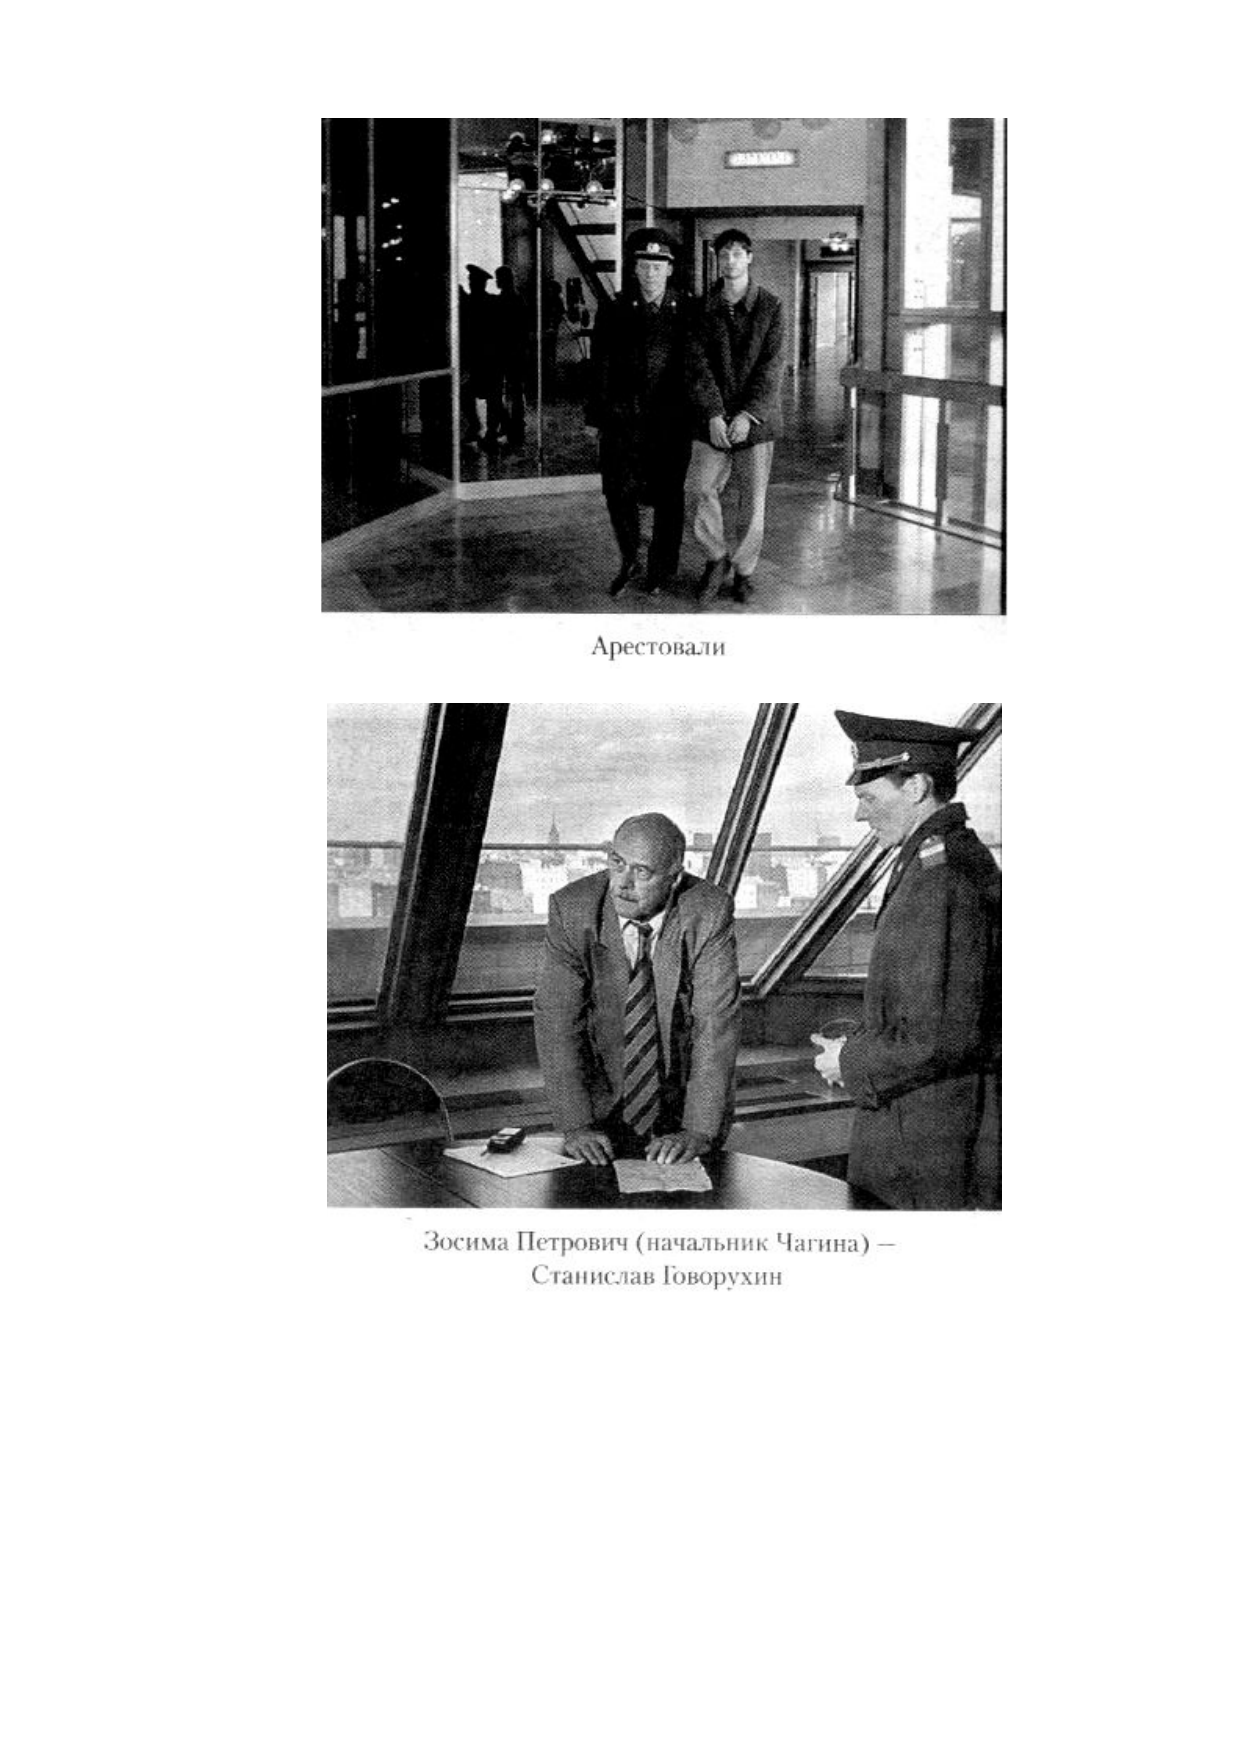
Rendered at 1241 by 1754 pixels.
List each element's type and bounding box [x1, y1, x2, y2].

picture [327, 703, 1002, 1296]
picture [321, 118, 1008, 675]
